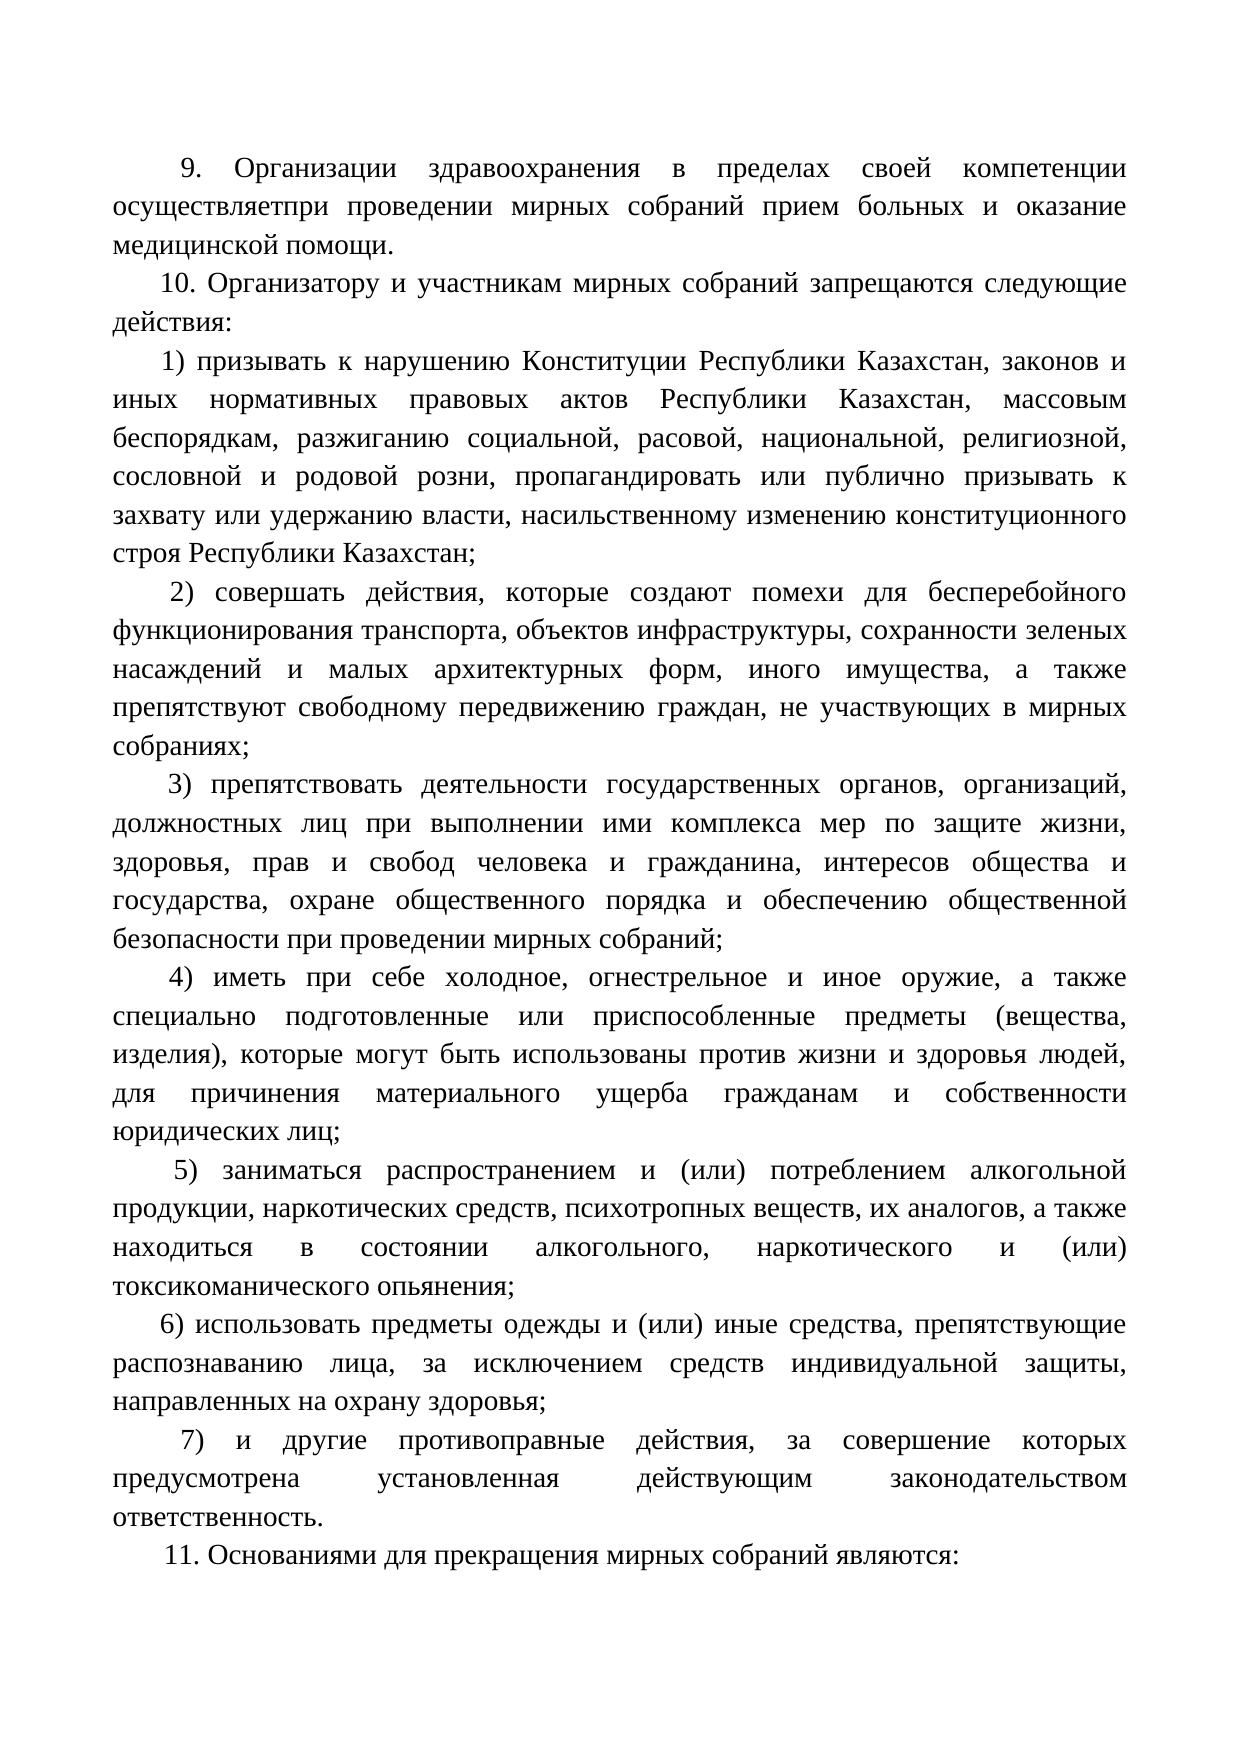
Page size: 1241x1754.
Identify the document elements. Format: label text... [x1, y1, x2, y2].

text 4) иметь при себе холодное, огнестрельное и иное оружие, а также специально подготовленные или приспособленные предметы (вещества, изделия), которые могут быть использованы против жизни и здоровья людей, для причинения материального ущерба гражданам и собственности юридических лиц; [112, 959, 1128, 1147]
text 2) совершать действия, которые создают помехи для бесперебойного функционирования транспорта, объектов инфраструктуры, сохранности зеленых насаждений и малых архитектурных форм, иного имущества, а также препятствуют свободному передвижению граждан, не участвующих в мирных собраниях; [112, 574, 1128, 762]
text 11. Основаниями для прекращения мирных собраний являются: [112, 1537, 1128, 1571]
text 3) препятствовать деятельности государственных органов, организаций, должностных лиц при выполнении ими комплекса мер по защите жизни, здоровья, прав и свобод человека и гражданина, интересов общества и государства, охране общественного порядка и обеспечению общественной безопасности при проведении мирных собраний; [112, 767, 1128, 954]
text 1) призывать к нарушению Конституции Республики Казахстан, законов и иных нормативных правовых актов Республики Казахстан, массовым беспорядкам, разжиганию социальной, расовой, национальной, религиозной, сословной и родовой розни, пропагандировать или публично призывать к захвату или удержанию власти, насильственному изменению конституционного строя Республики Казахстан; [112, 343, 1128, 569]
text 5) заниматься распространением и (или) потреблением алкогольной продукции, наркотических средств, психотропных веществ, их аналогов, а также находиться в состоянии алкогольного, наркотического и (или) токсикоманического опьянения; [112, 1152, 1128, 1301]
text 7) и другие противоправные действия, за совершение которых предусмотрена установленная действующим законодательством ответственность. [112, 1422, 1128, 1532]
text 9. Организации здравоохранения в пределах своей компетенции осуществляетпри проведении мирных собраний прием больных и оказание медицинской помощи. [112, 150, 1128, 261]
text 6) использовать предметы одежды и (или) иные средства, препятствующие распознаванию лица, за исключением средств индивидуальной защиты, направленных на охрану здоровья; [112, 1306, 1128, 1417]
text 10. Организатору и участникам мирных собраний запрещаются следующие действия: [112, 266, 1128, 338]
